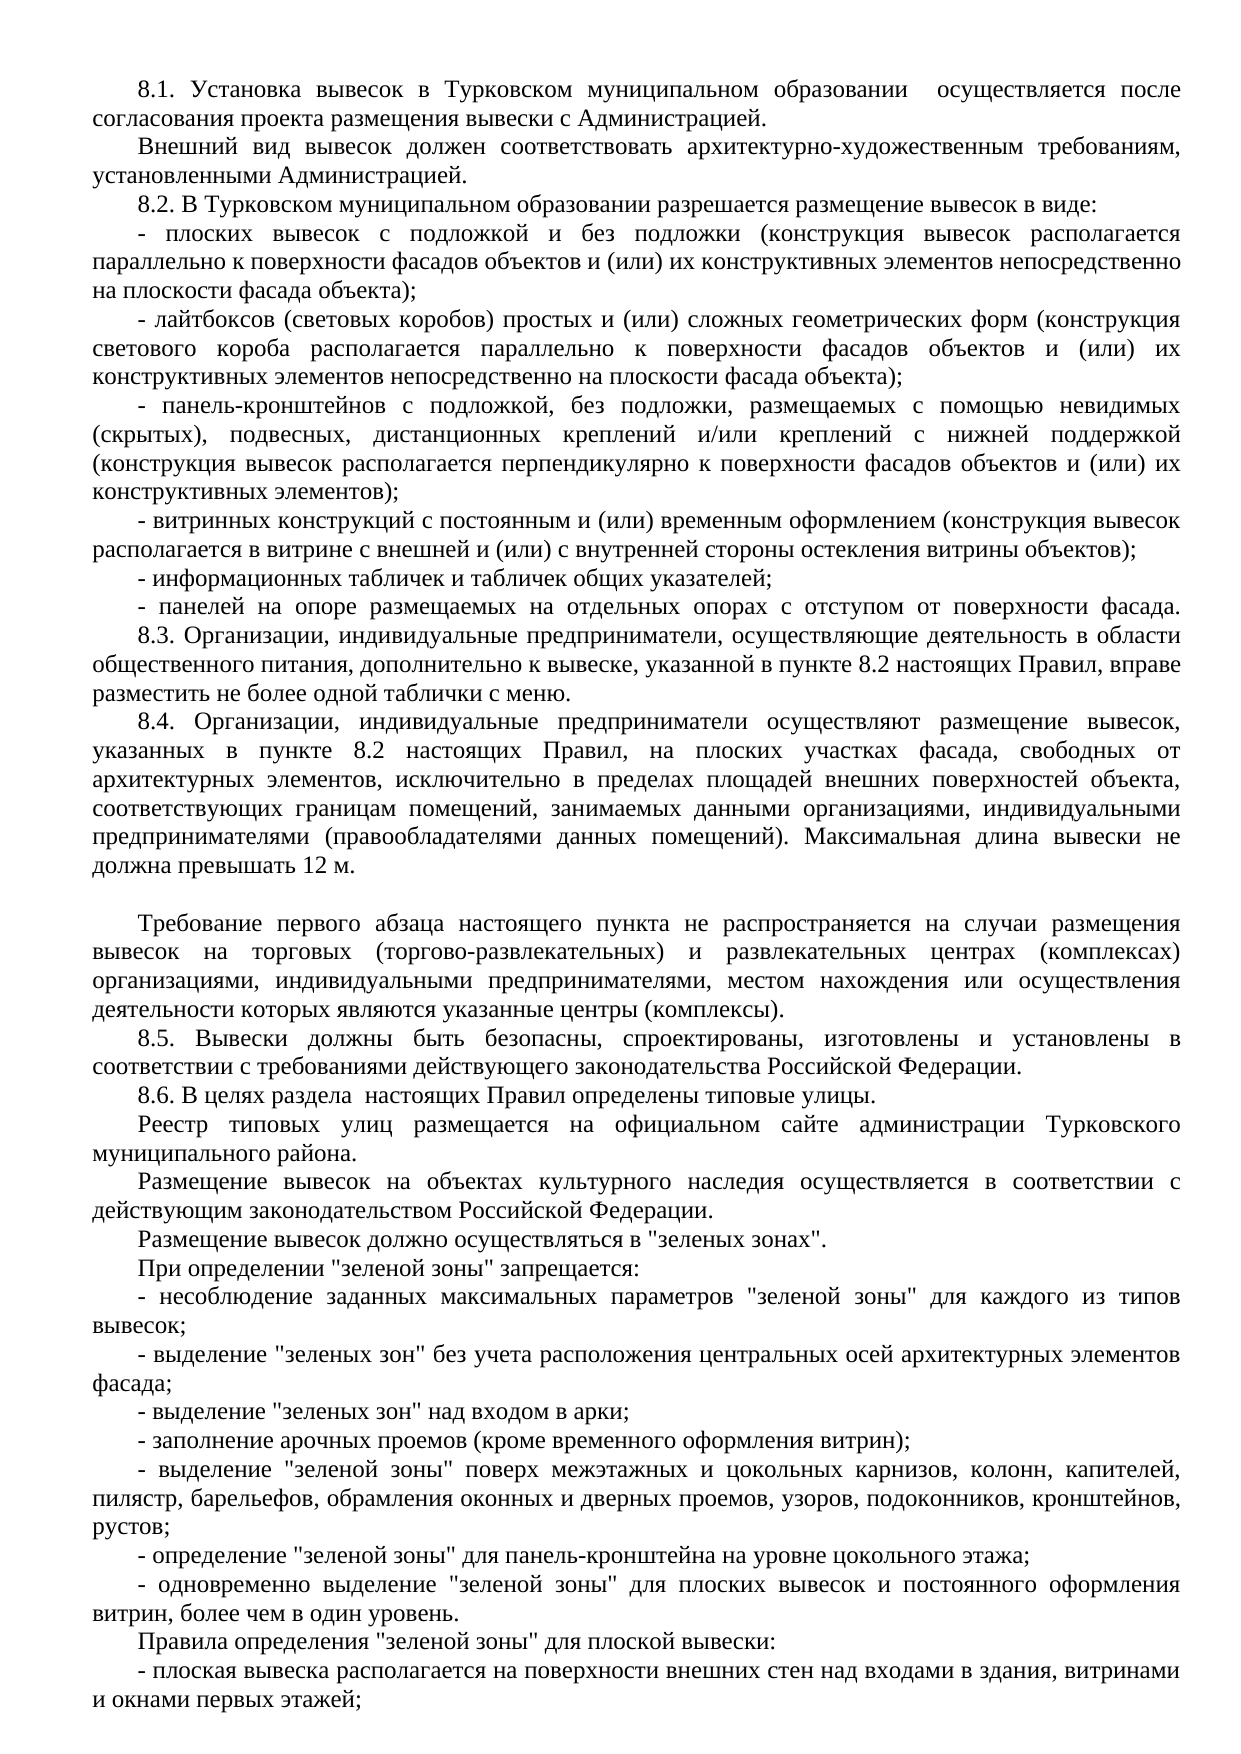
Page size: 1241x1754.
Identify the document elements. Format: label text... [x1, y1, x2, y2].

text 8.1. Установка вывесок в Турковском муниципальном образовании осуществляется после согласования проекта размещения вывески с Администрацией. [92, 74, 1182, 131]
text Правила определения "зеленой зоны" для плоской вывески: [92, 1626, 1182, 1655]
text Внешний вид вывесок должен соответствовать архитектурно-художественным требованиям, установленными Администрацией. [92, 131, 1182, 189]
text 8.6. В целях раздела настоящих Правил определены типовые улицы. [92, 1080, 1182, 1109]
text - одновременно выделение "зеленой зоны" для плоских вывесок и постоянного оформления витрин, более чем в один уровень. [92, 1569, 1182, 1626]
text - выделение "зеленой зоны" поверх межэтажных и цокольных карнизов, колонн, капителей, пилястр, барельефов, обрамления оконных и дверных проемов, узоров, подоконников, кронштейнов, рустов; [92, 1454, 1182, 1540]
text 8.2. В Турковском муниципальном образовании разрешается размещение вывесок в виде: [92, 189, 1182, 218]
text 8.4. Организации, индивидуальные предприниматели осуществляют размещение вывесок, указанных в пункте 8.2 настоящих Правил, на плоских участках фасада, свободных от архитектурных элементов, исключительно в пределах площадей внешних поверхностей объекта, соответствующих границам помещений, занимаемых данными организациями, индивидуальными предпринимателями (правообладателями данных помещений). Максимальная длина вывески не должна превышать 12 м. [92, 706, 1182, 879]
text - панель-кронштейнов с подложкой, без подложки, размещаемых с помощью невидимых (скрытых), подвесных, дистанционных креплений и/или креплений с нижней поддержкой (конструкция вывесок располагается перпендикулярно к поверхности фасадов объектов и (или) их конструктивных элементов); [92, 390, 1182, 505]
text Размещение вывесок на объектах культурного наследия осуществляется в соответствии с действующим законодательством Российской Федерации. [92, 1166, 1182, 1224]
text - витринных конструкций с постоянным и (или) временным оформлением (конструкция вывесок располагается в витрине с внешней и (или) с внутренней стороны остекления витрины объектов); [92, 505, 1182, 563]
text - лайтбоксов (световых коробов) простых и (или) сложных геометрических форм (конструкция светового короба располагается параллельно к поверхности фасадов объектов и (или) их конструктивных элементов непосредственно на плоскости фасада объекта); [92, 304, 1182, 390]
text - плоская вывеска располагается на поверхности внешних стен над входами в здания, витринами и окнами первых этажей; [92, 1655, 1182, 1713]
text - заполнение арочных проемов (кроме временного оформления витрин); [92, 1425, 1182, 1454]
text - плоских вывесок с подложкой и без подложки (конструкция вывесок располагается параллельно к поверхности фасадов объектов и (или) их конструктивных элементов непосредственно на плоскости фасада объекта); [92, 218, 1182, 304]
text Требование первого абзаца настоящего пункта не распространяется на случаи размещения вывесок на торговых (торгово-развлекательных) и развлекательных центрах (комплексах) организациями, индивидуальными предпринимателями, местом нахождения или осуществления деятельности которых являются указанные центры (комплексы). [92, 879, 1182, 1023]
text Размещение вывесок должно осуществляться в "зеленых зонах". [92, 1224, 1182, 1253]
text При определении "зеленой зоны" запрещается: [92, 1253, 1182, 1281]
text - выделение "зеленых зон" без учета расположения центральных осей архитектурных элементов фасада; [92, 1339, 1182, 1396]
text Реестр типовых улиц размещается на официальном сайте администрации Турковского муниципального района. [92, 1109, 1182, 1166]
text - выделение "зеленых зон" над входом в арки; [92, 1396, 1182, 1425]
text - определение "зеленой зоны" для панель-кронштейна на уровне цокольного этажа; [92, 1540, 1182, 1569]
text 8.5. Вывески должны быть безопасны, спроектированы, изготовлены и установлены в соответствии с требованиями действующего законодательства Российской Федерации. [92, 1023, 1182, 1080]
text - информационных табличек и табличек общих указателей; [92, 563, 1182, 591]
text - панелей на опоре размещаемых на отдельных опорах с отступом от поверхности фасада. 8.3. Организации, индивидуальные предприниматели, осуществляющие деятельность в области общественного питания, дополнительно к вывеске, указанной в пункте 8.2 настоящих Правил, вправе разместить не более одной таблички с меню. [92, 591, 1182, 706]
text - несоблюдение заданных максимальных параметров "зеленой зоны" для каждого из типов вывесок; [92, 1281, 1182, 1339]
